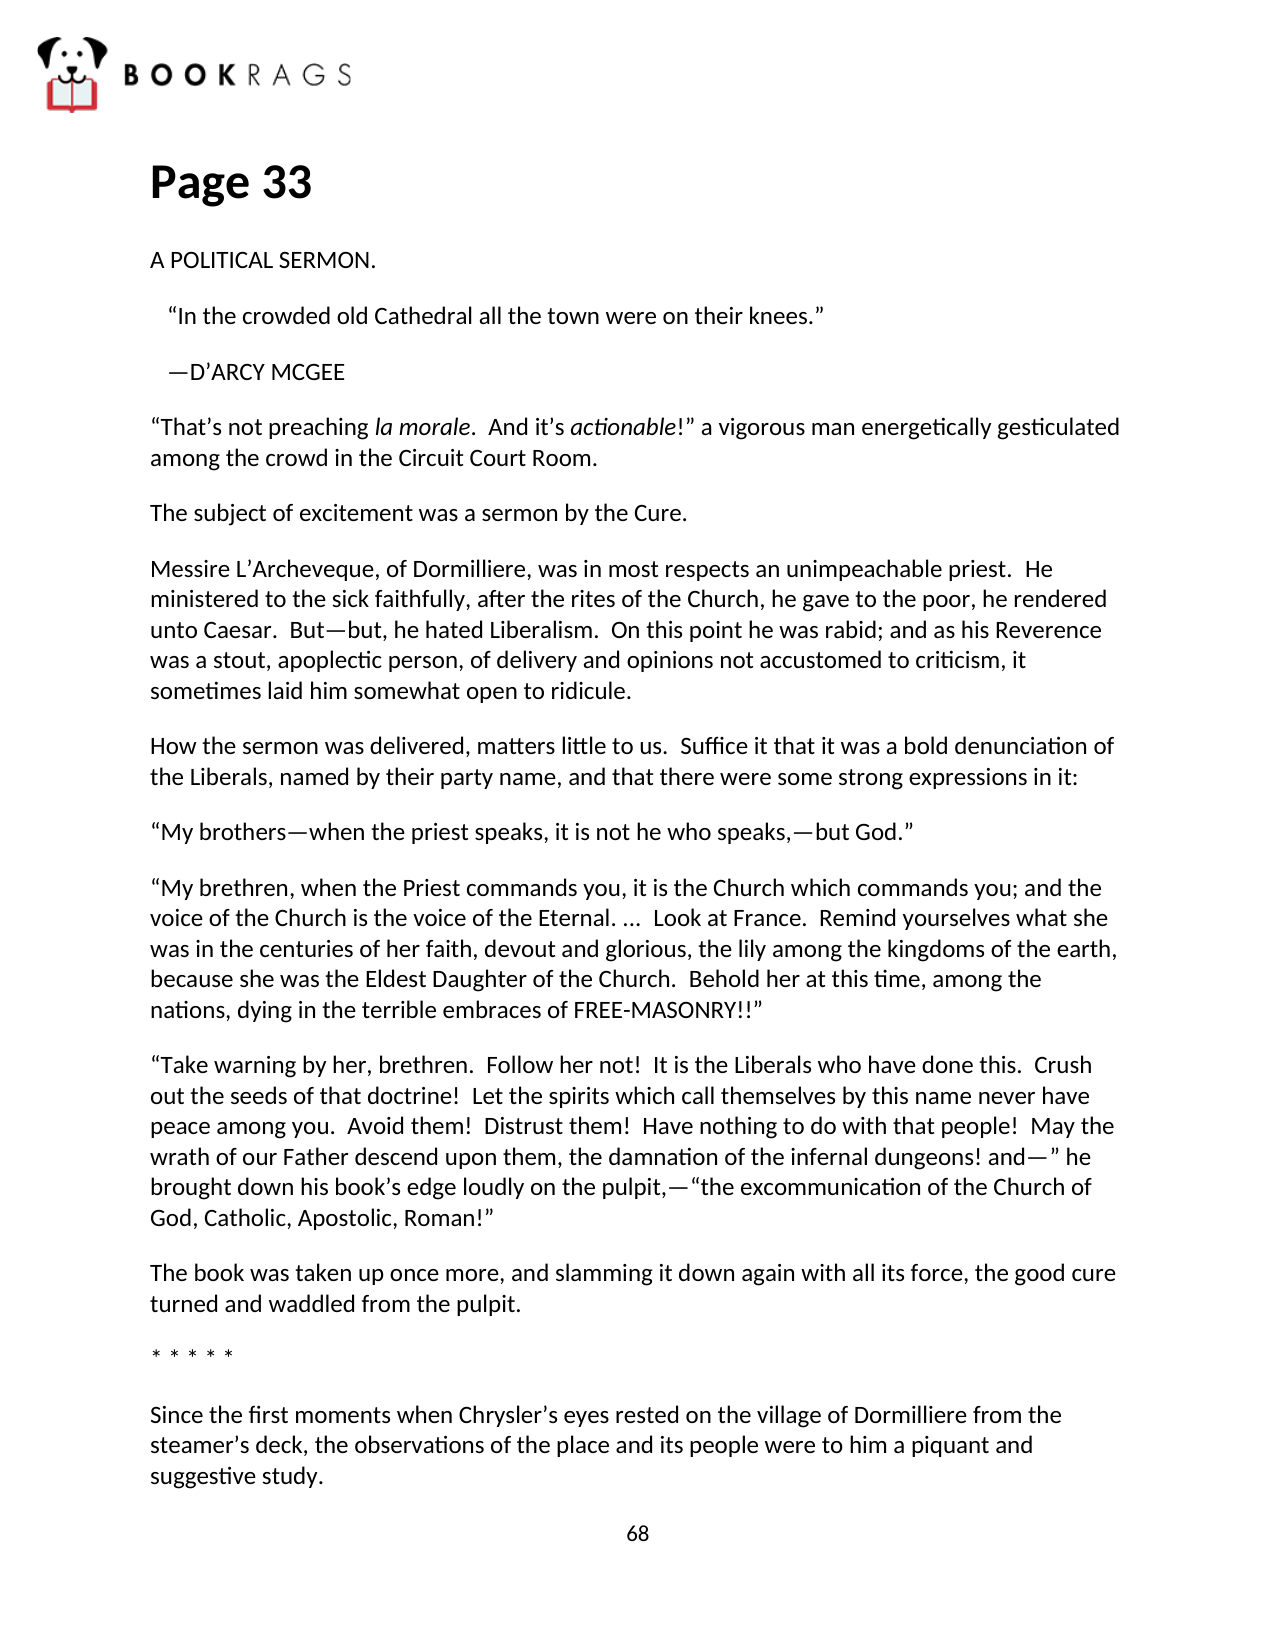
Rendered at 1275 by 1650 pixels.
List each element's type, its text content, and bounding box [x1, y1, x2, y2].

text “In the crowded old Cathedral all the town were on their knees.” [150, 300, 1125, 331]
text Page 33 [150, 150, 1125, 211]
text A POLITICAL SERMON. [150, 244, 1125, 275]
text * * * * * [150, 1344, 1125, 1374]
picture [37, 37, 351, 113]
text “That’s not preaching la morale. And it’s actionable!” a vigorous man energetically gesticulated among the crowd in the Circuit Court Room. [150, 411, 1125, 472]
text Since the first moments when Chrysler’s eyes rested on the village of Dormilliere from the steamer’s deck, the observations of the place and its people were to him a piquant and suggestive study. [150, 1399, 1125, 1491]
text The book was taken up once more, and slamming it down again with all its force, the good cure turned and waddled from the pulpit. [150, 1258, 1125, 1319]
text “My brothers—­when the priest speaks, it is not he who speaks,—­but God.” [150, 816, 1125, 847]
text The subject of excitement was a sermon by the Cure. [150, 497, 1125, 528]
text —­D’ARCY MCGEE [150, 356, 1125, 386]
text “My brethren, when the Priest commands you, it is the Church which commands you; and the voice of the Church is the voice of the Eternal. ... Look at France. Remind yourselves what she was in the centuries of her faith, devout and glorious, the lily among the kingdoms of the earth, because she was the Eldest Daughter of the Church. Behold her at this time, among the nations, dying in the terrible embraces of FREE-MASONRY!!” [150, 872, 1125, 1024]
text “Take warning by her, brethren. Follow her not! It is the Liberals who have done this. Crush out the seeds of that doctrine! Let the spirits which call themselves by this name never have peace among you. Avoid them! Distrust them! Have nothing to do with that people! May the wrath of our Father descend upon them, the damnation of the infernal dungeons! and—­” he brought down his book’s edge loudly on the pulpit,—­“the excommunication of the Church of God, Catholic, Apostolic, Roman!” [150, 1049, 1125, 1233]
text Messire L’Archeveque, of Dormilliere, was in most respects an unimpeachable priest. He ministered to the sick faithfully, after the rites of the Church, he gave to the poor, he rendered unto Caesar. But—­but, he hated Liberalism. On this point he was rabid; and as his Reverence was a stout, apoplectic person, of delivery and opinions not accustomed to criticism, it sometimes laid him somewhat open to ridicule. [150, 553, 1125, 705]
text How the sermon was delivered, matters little to us. Suffice it that it was a bold denunciation of the Liberals, named by their party name, and that there were some strong expressions in it: [150, 730, 1125, 791]
